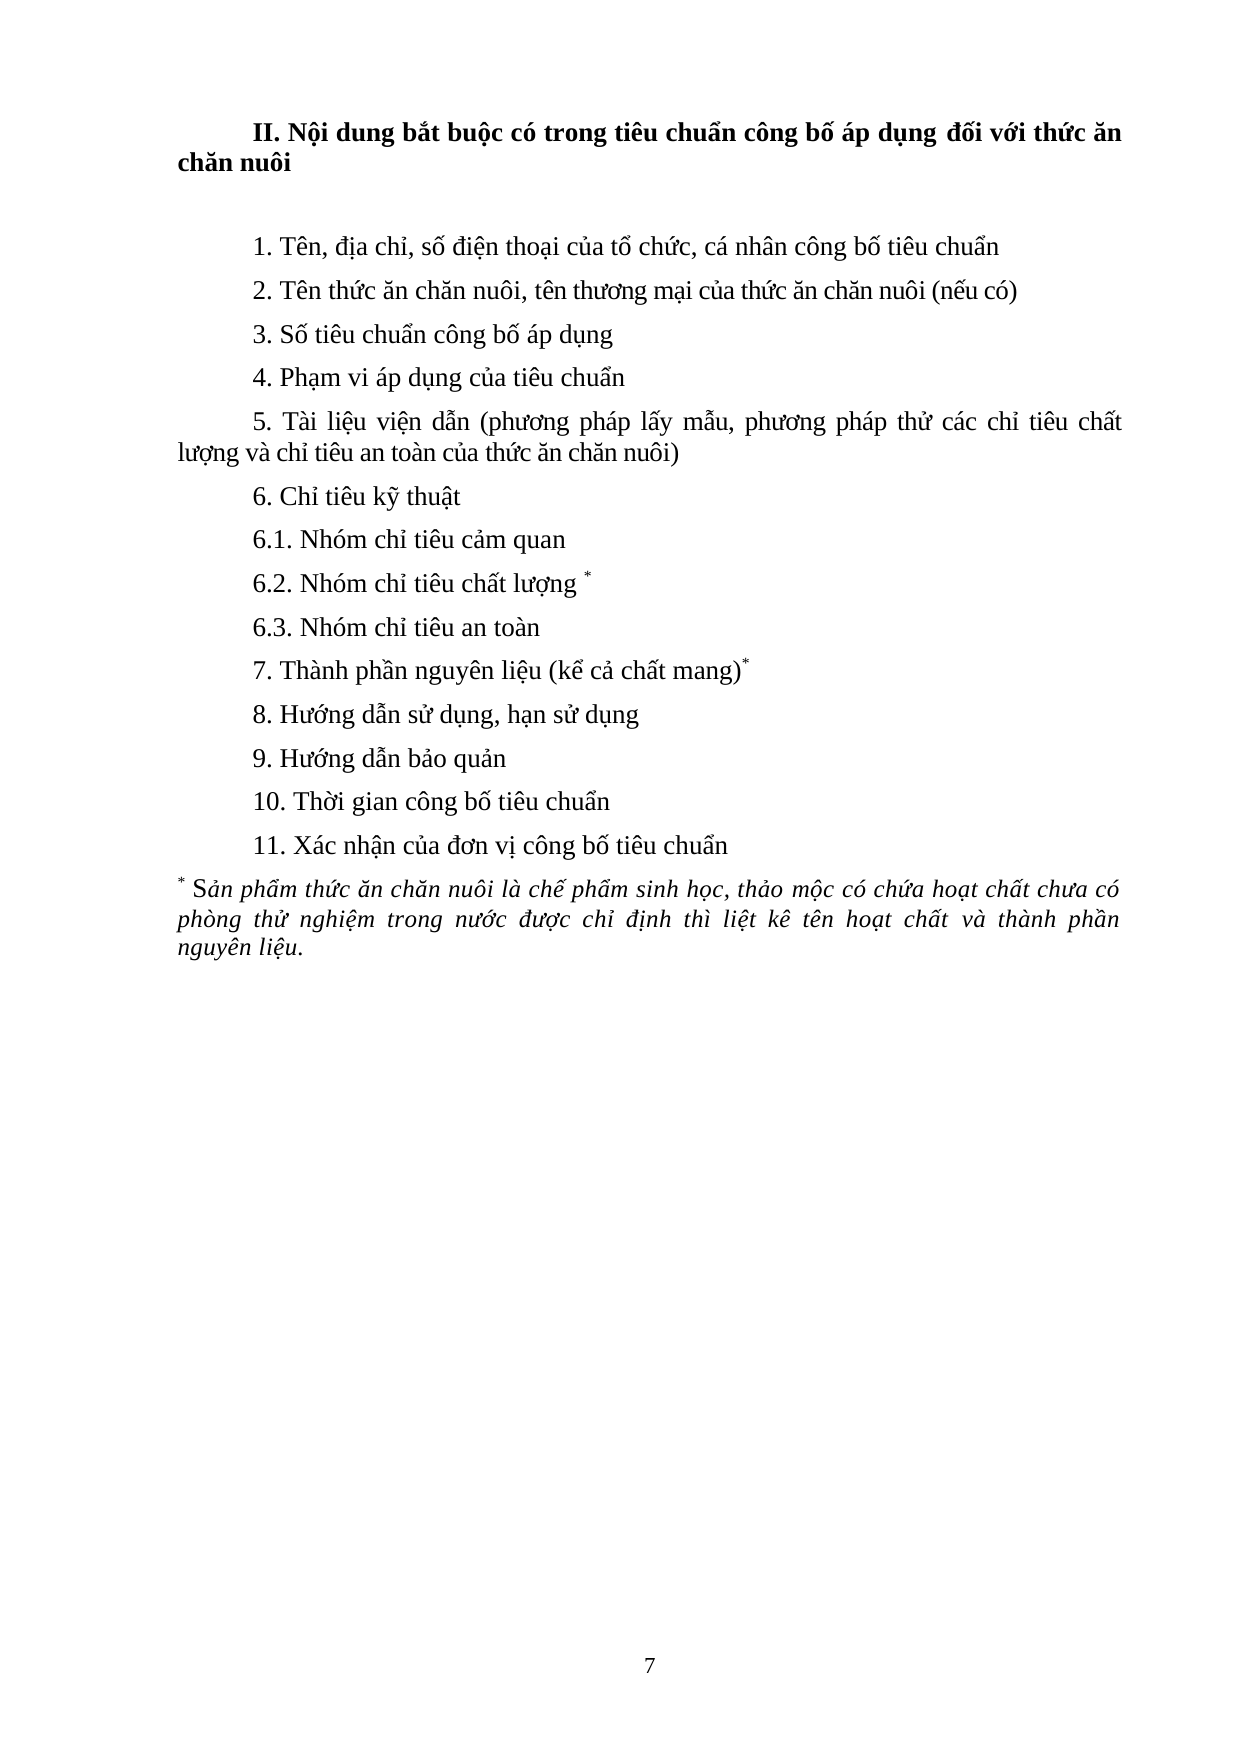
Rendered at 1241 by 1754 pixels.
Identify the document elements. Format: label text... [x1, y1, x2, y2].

text 11. Xác nhận của đơn vị công bố tiêu chuẩn [177, 829, 1122, 860]
text 9. Hướng dẫn bảo quản [177, 742, 1122, 773]
text 6.1. Nhóm chỉ tiêu cảm quan [177, 523, 1122, 554]
text 6. Chỉ tiêu kỹ thuật [177, 480, 1122, 511]
text 6.3. Nhóm chỉ tiêu an toàn [177, 611, 1122, 642]
text II. Nội dung bắt buộc có trong tiêu chuẩn công bố áp dụng đối với thức ăn chăn nuôi [177, 118, 1122, 177]
text * Sản phẩm thức ăn chăn nuôi là chế phẩm sinh học, thảo mộc có chứa hoạt chất chưa có phòng thử nghiệm trong nước được chỉ định thì liệt kê tên hoạt chất và thành phần nguyên liệu. [177, 873, 1122, 961]
text 6.2. Nhóm chỉ tiêu chất lượng * [177, 567, 1122, 598]
text 4. Phạm vi áp dụng của tiêu chuẩn [177, 361, 1122, 392]
text 1. Tên, địa chỉ, số điện thoại của tổ chức, cá nhân công bố tiêu chuẩn [177, 232, 1122, 262]
text 8. Hướng dẫn sử dụng, hạn sử dụng [177, 698, 1122, 729]
text 10. Thời gian công bố tiêu chuẩn [177, 785, 1122, 816]
text 7. Thành phần nguyên liệu (kể cả chất mang)* [177, 654, 1122, 686]
text 3. Số tiêu chuẩn công bố áp dụng [177, 318, 1122, 349]
text 5. Tài liệu viện dẫn (phương pháp lấy mẫu, phương pháp thử các chỉ tiêu chất lượng và chỉ tiêu an toàn của thức ăn chăn nuôi) [177, 405, 1122, 467]
text 2. Tên thức ăn chăn nuôi, tên thương mại của thức ăn chăn nuôi (nếu có) [177, 274, 1122, 305]
